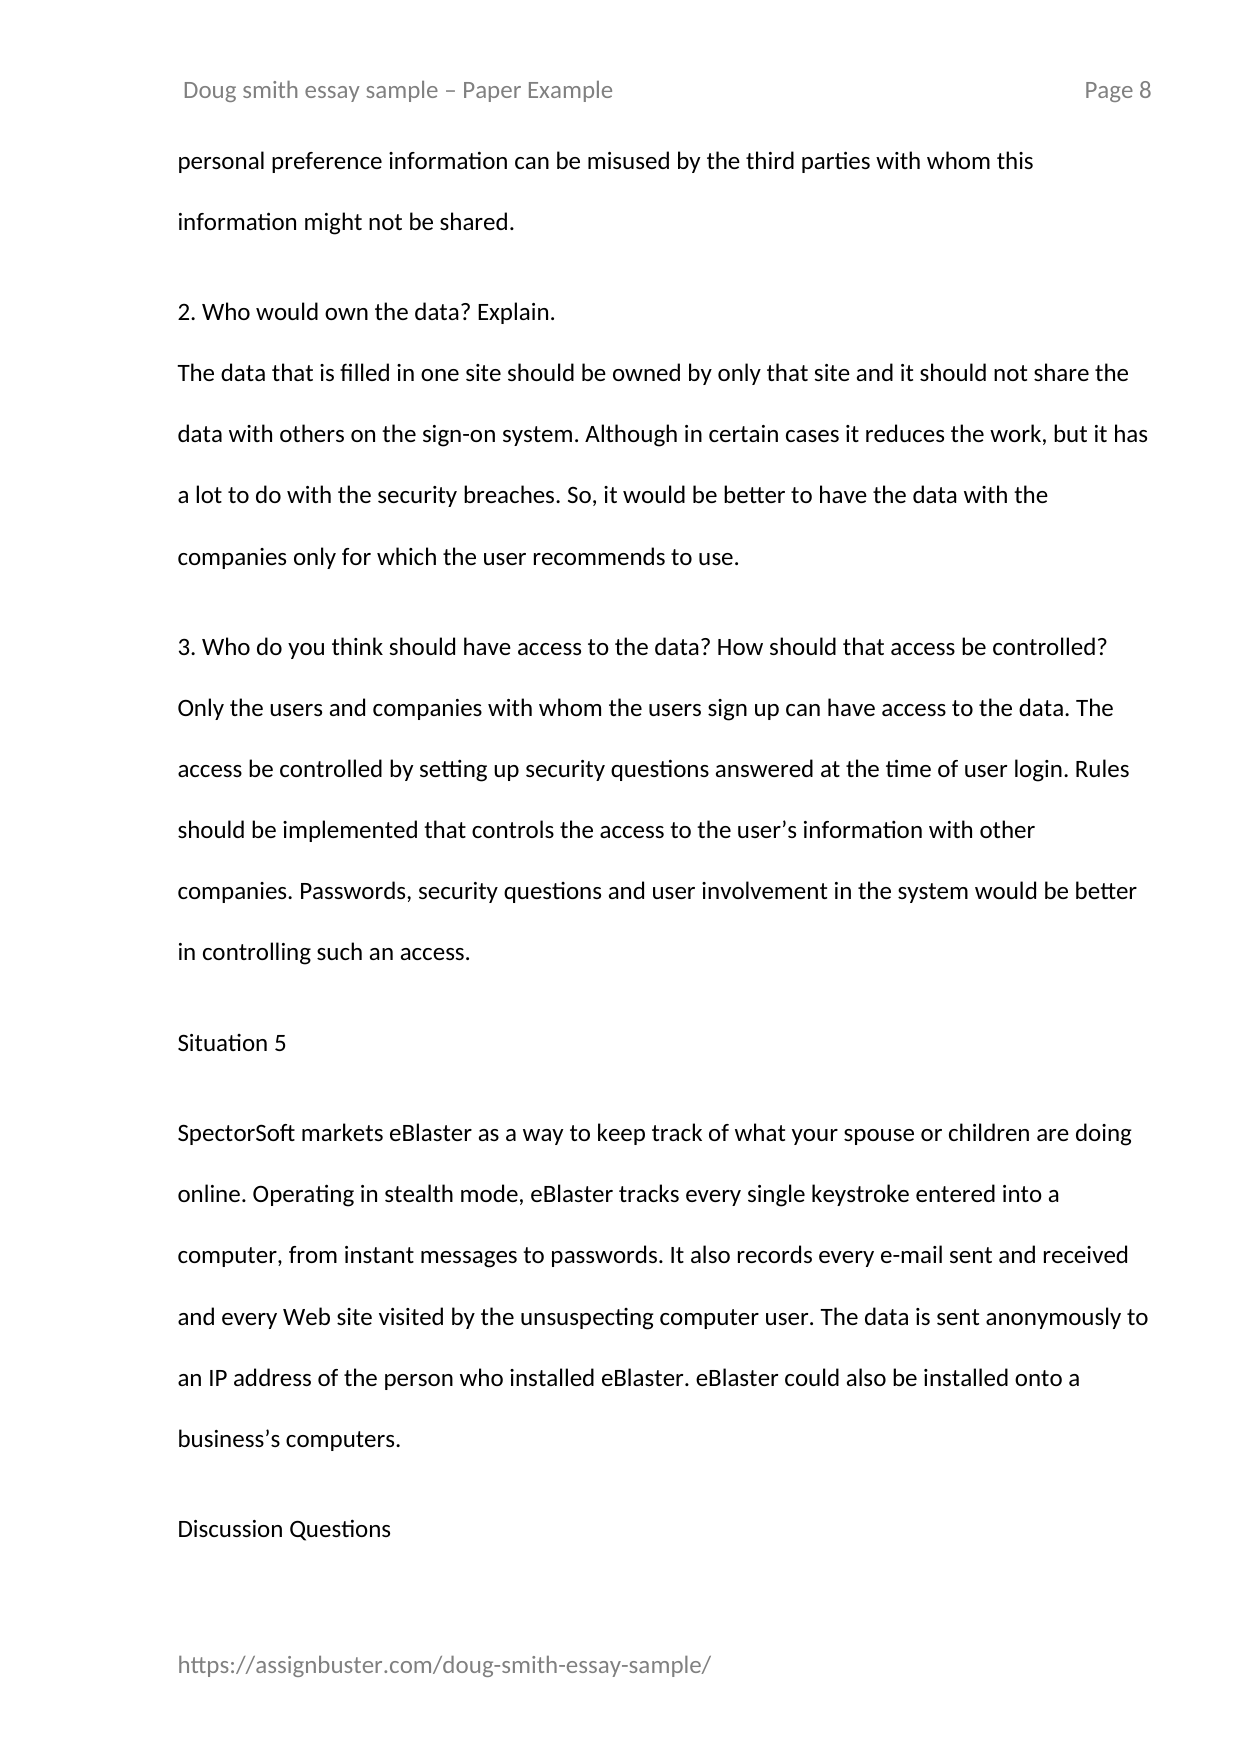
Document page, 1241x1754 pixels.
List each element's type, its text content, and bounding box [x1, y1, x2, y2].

text Situation 5 [177, 1027, 1152, 1057]
text Discussion Questions [177, 1513, 1152, 1544]
text 3. Who do you think should have access to the data? How should that access be controlled? Only the users and companies with whom the users sign up can have access to the data. The access be controlled by setting up security questions answered at the time of user login. Rules should be implemented that controls the access to the user’s information with other companies. Passwords, security questions and user involvement in the system would be better in controlling such an access. [177, 631, 1152, 967]
text SpectorSoft markets eBlaster as a way to keep track of what your spouse or children are doing online. Operating in stealth mode, eBlaster tracks every single keystroke entered into a computer, from instant messages to passwords. It also records every e-mail sent and received and every Web site visited by the unsuspecting computer user. The data is sent anonymously to an IP address of the person who installed eBlaster. eBlaster could also be installed onto a business’s computers. [177, 1117, 1152, 1453]
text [177, 145, 1152, 237]
text 2. Who would own the data? Explain. The data that is filled in one site should be owned by only that site and it should not share the data with others on the sign-on system. Although in certain cases it reduces the work, but it has a lot to do with the security breaches. So, it would be better to have the data with the companies only for which the user recommends to use. [177, 297, 1152, 571]
